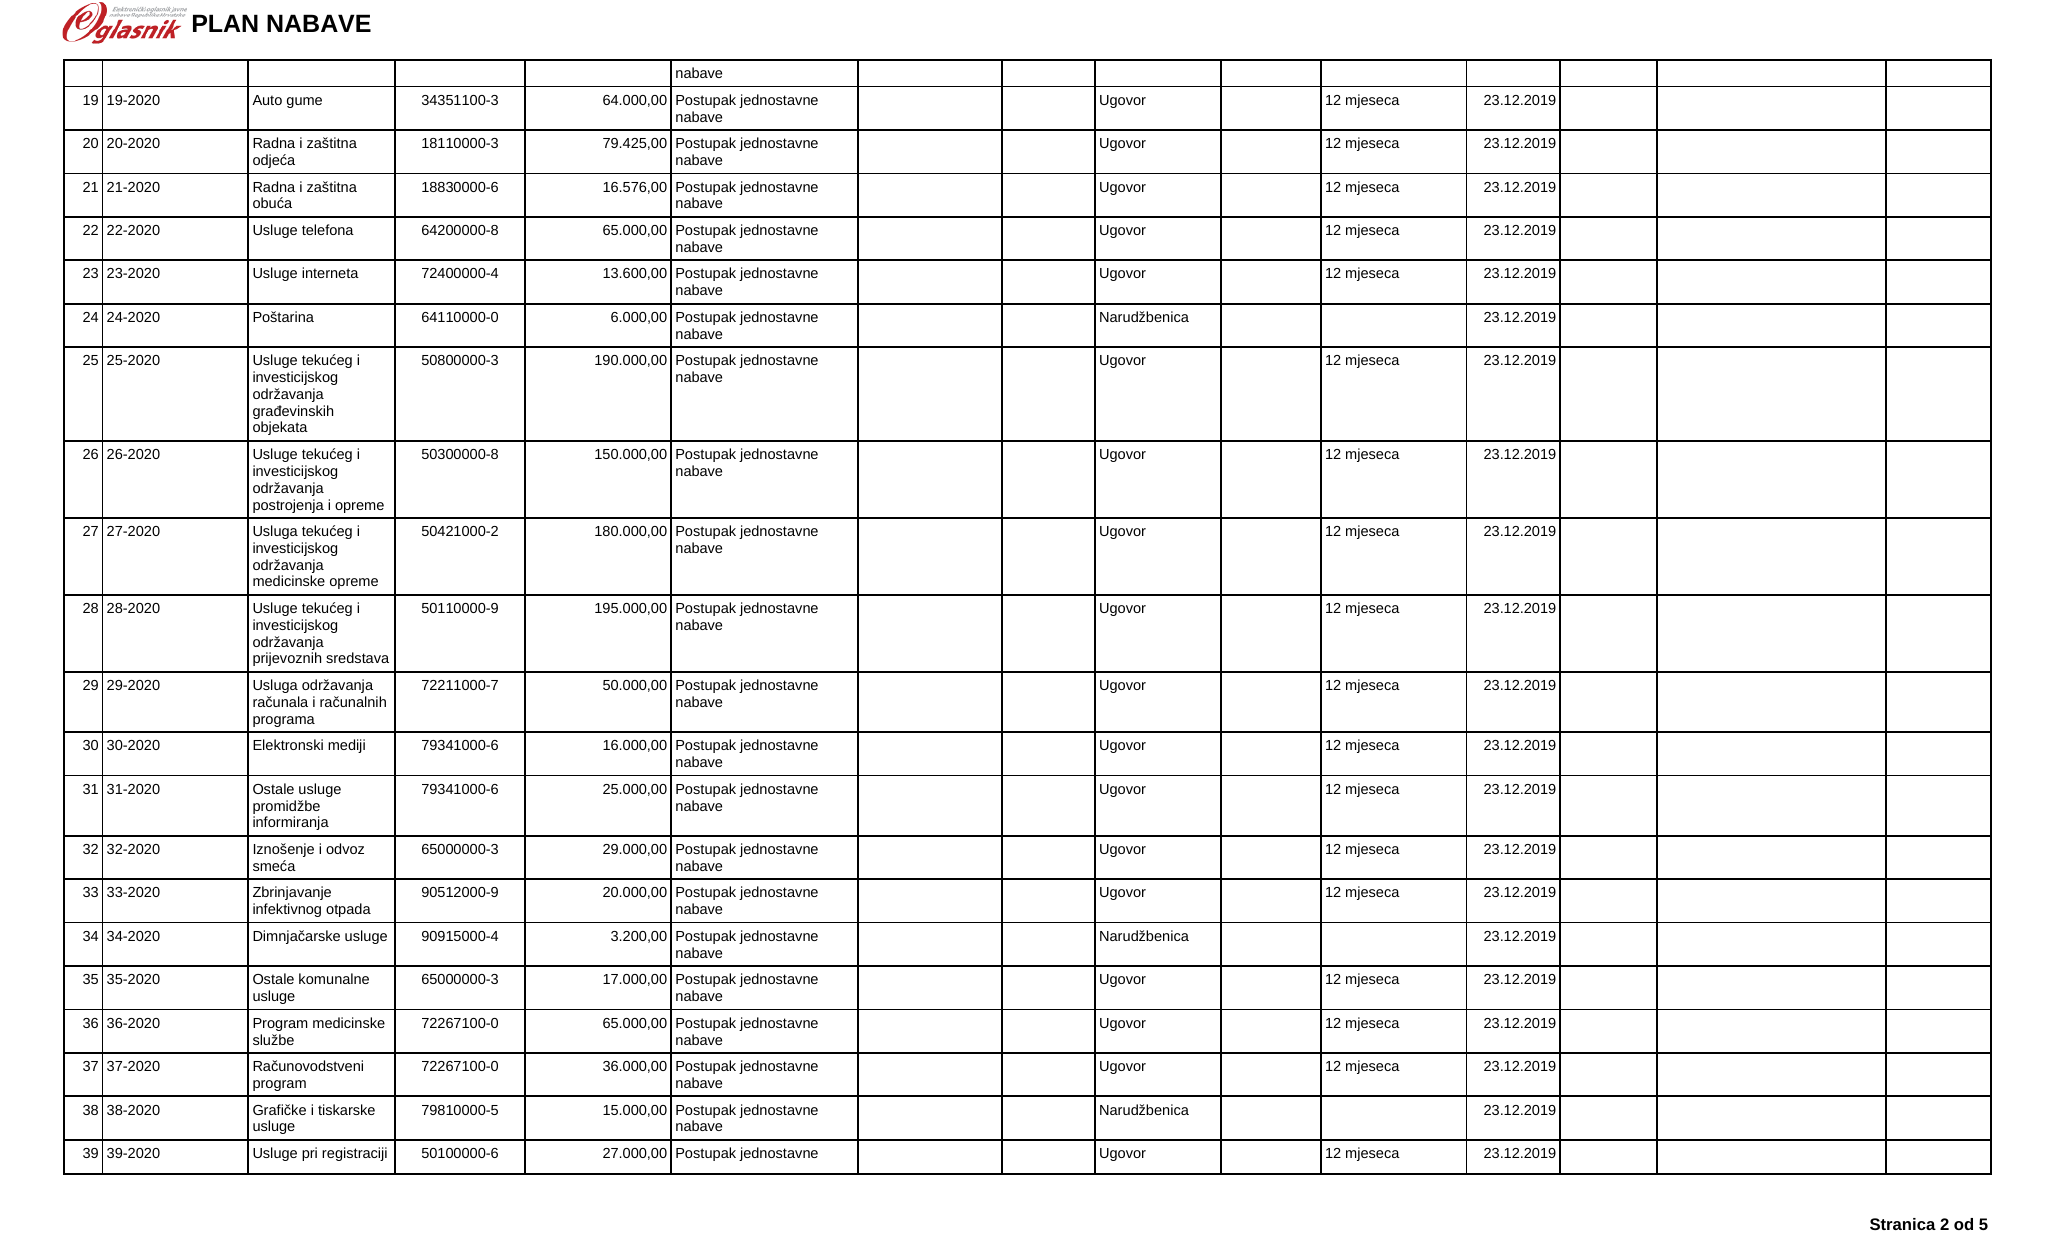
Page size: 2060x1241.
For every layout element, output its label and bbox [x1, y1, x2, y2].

table_cell [1887, 837, 1990, 878]
table_cell [249, 519, 394, 594]
table_cell [1887, 733, 1990, 775]
table_cell [1222, 1097, 1320, 1139]
table_cell [1096, 596, 1220, 671]
table_cell [1887, 261, 1990, 303]
table_cell [1096, 923, 1220, 965]
table_cell [1096, 87, 1220, 129]
table_cell [103, 348, 247, 440]
table_cell [1222, 87, 1320, 129]
table_cell [396, 305, 524, 346]
table_cell [249, 1097, 394, 1139]
table_cell [1561, 87, 1656, 129]
table_cell [396, 673, 524, 731]
table_cell [1561, 218, 1656, 259]
table_cell [672, 880, 857, 922]
table_cell [103, 442, 247, 517]
table_cell [249, 61, 394, 86]
table_cell [1003, 967, 1094, 1009]
table_cell [103, 174, 247, 216]
table_cell [1887, 776, 1990, 835]
table_cell [249, 218, 394, 259]
table_cell [1003, 880, 1094, 922]
table_cell [1561, 923, 1656, 965]
table_cell [249, 442, 394, 517]
table_cell [1887, 131, 1990, 173]
table_cell [1658, 776, 1885, 835]
table_cell [859, 305, 1001, 346]
table_cell [1003, 261, 1094, 303]
table_cell [396, 131, 524, 173]
table_cell [1003, 131, 1094, 173]
table_cell [672, 1097, 857, 1139]
table_cell [1467, 261, 1559, 303]
table_cell [859, 131, 1001, 173]
table_cell [1887, 87, 1990, 129]
table_cell [672, 923, 857, 965]
table_cell [1322, 776, 1466, 835]
table_cell [1222, 880, 1320, 922]
table_cell [249, 776, 394, 835]
table_cell [1658, 442, 1885, 517]
table_cell [859, 837, 1001, 878]
table_cell [1887, 880, 1990, 922]
table_cell [672, 87, 857, 129]
table_cell [1322, 348, 1466, 440]
table_cell [1887, 1010, 1990, 1052]
table_cell [1003, 673, 1094, 731]
table_cell [396, 880, 524, 922]
table_cell [859, 776, 1001, 835]
table_cell [396, 519, 524, 594]
table_cell [1003, 776, 1094, 835]
table_cell [1467, 87, 1559, 129]
table_cell [526, 87, 670, 129]
table_cell [1467, 596, 1559, 671]
table_cell [672, 61, 857, 86]
table_cell [103, 596, 247, 671]
table_cell [859, 348, 1001, 440]
table_cell [526, 348, 670, 440]
table_cell [1561, 1010, 1656, 1052]
table_cell [1222, 174, 1320, 216]
table_cell [396, 923, 524, 965]
table_cell [672, 673, 857, 731]
table_cell [1887, 673, 1990, 731]
table_cell [249, 673, 394, 731]
table_cell [1561, 305, 1656, 346]
table_cell [1322, 87, 1466, 129]
table_cell [1003, 61, 1094, 86]
table_cell [396, 348, 524, 440]
table_cell [1322, 596, 1466, 671]
table_cell [1561, 348, 1656, 440]
table_cell [1467, 923, 1559, 965]
table_cell [103, 87, 247, 129]
table_cell [1322, 442, 1466, 517]
table_cell [672, 131, 857, 173]
table_cell [1887, 348, 1990, 440]
table_cell [1561, 837, 1656, 878]
table_cell [1467, 880, 1559, 922]
table_cell [1467, 776, 1559, 835]
table_cell [526, 218, 670, 259]
table_cell [1222, 131, 1320, 173]
table_cell [1658, 87, 1885, 129]
table_cell [1096, 131, 1220, 173]
table_cell [1003, 1010, 1094, 1052]
table_cell [249, 1054, 394, 1095]
table_cell [1467, 837, 1559, 878]
table_cell [1222, 218, 1320, 259]
table_cell [859, 1054, 1001, 1095]
table_cell [1658, 673, 1885, 731]
table_cell [1003, 837, 1094, 878]
table_cell [526, 305, 670, 346]
table_cell [1003, 1141, 1094, 1173]
table_cell [396, 442, 524, 517]
table_cell [1467, 305, 1559, 346]
table_cell [672, 967, 857, 1009]
table_cell [1222, 519, 1320, 594]
table_cell [1887, 596, 1990, 671]
table_cell [672, 305, 857, 346]
table_cell [1467, 673, 1559, 731]
table_cell [396, 967, 524, 1009]
table_cell [859, 673, 1001, 731]
table_cell [526, 131, 670, 173]
table_cell [396, 261, 524, 303]
table_cell [859, 1010, 1001, 1052]
table_cell [859, 923, 1001, 965]
table_cell [249, 87, 394, 129]
table_cell [1222, 1010, 1320, 1052]
table_cell [103, 261, 247, 303]
table_cell [672, 261, 857, 303]
table_cell [396, 1010, 524, 1052]
table_cell [1561, 442, 1656, 517]
table_cell [1467, 218, 1559, 259]
table_cell [1887, 61, 1990, 86]
table_cell [249, 596, 394, 671]
table_cell [859, 519, 1001, 594]
table_cell [1658, 837, 1885, 878]
table_cell [249, 1141, 394, 1173]
table_cell [1561, 174, 1656, 216]
table_cell [1561, 967, 1656, 1009]
table_cell [859, 87, 1001, 129]
table_cell [1003, 218, 1094, 259]
table_cell [1096, 218, 1220, 259]
table_cell [1096, 837, 1220, 878]
table_cell [1322, 1141, 1466, 1173]
table_cell [1561, 596, 1656, 671]
table_cell [1322, 880, 1466, 922]
table_cell [1992, 59, 2000, 1174]
table_cell [103, 776, 247, 835]
table_cell [1096, 261, 1220, 303]
table_cell [1658, 923, 1885, 965]
table_cell [249, 261, 394, 303]
table_cell [1561, 733, 1656, 775]
table_cell [1096, 1010, 1220, 1052]
table_cell [1658, 348, 1885, 440]
table_cell [1658, 733, 1885, 775]
table_cell [859, 261, 1001, 303]
table_cell [1222, 348, 1320, 440]
table_cell [672, 348, 857, 440]
table_cell [526, 1010, 670, 1052]
table_cell [249, 967, 394, 1009]
table_cell [1658, 1054, 1885, 1095]
table_cell [859, 596, 1001, 671]
table_cell [1467, 1097, 1559, 1139]
table_cell [1467, 442, 1559, 517]
table_cell [1658, 305, 1885, 346]
table_cell [1096, 673, 1220, 731]
table_cell [672, 519, 857, 594]
table_cell [1003, 519, 1094, 594]
table_cell [1322, 174, 1466, 216]
table_cell [1658, 261, 1885, 303]
table_cell [249, 348, 394, 440]
table_cell [249, 174, 394, 216]
table_cell [1887, 1097, 1990, 1139]
table_cell [859, 61, 1001, 86]
table_cell [859, 218, 1001, 259]
table_cell [249, 1010, 394, 1052]
table_cell [526, 1141, 670, 1173]
table_cell [672, 174, 857, 216]
table_cell [1003, 305, 1094, 346]
table_cell [1561, 1054, 1656, 1095]
table_cell [1887, 305, 1990, 346]
table_cell [1887, 923, 1990, 965]
table_cell [1322, 967, 1466, 1009]
table_cell [1467, 1010, 1559, 1052]
table_cell [1222, 61, 1320, 86]
table_cell [1887, 174, 1990, 216]
table_cell [526, 923, 670, 965]
table_cell [1467, 967, 1559, 1009]
table_cell [859, 174, 1001, 216]
table_cell [103, 837, 247, 878]
table_cell [1222, 1141, 1320, 1173]
table_cell [1222, 673, 1320, 731]
table_cell [1322, 923, 1466, 965]
table_cell [249, 733, 394, 775]
table_cell [1561, 673, 1656, 731]
table_cell [249, 923, 394, 965]
table_cell [1467, 519, 1559, 594]
table_cell [1096, 61, 1220, 86]
table_cell [526, 733, 670, 775]
table_cell [1222, 923, 1320, 965]
table_cell [396, 174, 524, 216]
table_cell [1467, 733, 1559, 775]
table_cell [1658, 1010, 1885, 1052]
table_cell [103, 1054, 247, 1095]
table_cell [526, 1097, 670, 1139]
table_cell [1887, 519, 1990, 594]
table_cell [1658, 1097, 1885, 1139]
table_cell [1887, 442, 1990, 517]
table_cell [1003, 87, 1094, 129]
table_cell [672, 596, 857, 671]
table_cell [1003, 174, 1094, 216]
table_cell [1658, 174, 1885, 216]
table_cell [103, 1097, 247, 1139]
table_cell [672, 1141, 857, 1173]
table_cell [1322, 1010, 1466, 1052]
table_cell [103, 1141, 247, 1173]
table_cell [249, 880, 394, 922]
table_cell [1467, 348, 1559, 440]
table_cell [103, 733, 247, 775]
table_cell [1322, 218, 1466, 259]
table_cell [1658, 596, 1885, 671]
table_cell [1887, 1141, 1990, 1173]
table_cell [1003, 348, 1094, 440]
table_cell [1222, 967, 1320, 1009]
table_cell [396, 1054, 524, 1095]
table_cell [526, 442, 670, 517]
table_cell [1003, 596, 1094, 671]
table_cell [1322, 61, 1466, 86]
table_cell [1561, 261, 1656, 303]
table_cell [1561, 880, 1656, 922]
table_cell [1658, 61, 1885, 86]
table_cell [1322, 305, 1466, 346]
table_cell [103, 1010, 247, 1052]
table_cell [1561, 1141, 1656, 1173]
table_cell [249, 837, 394, 878]
table_cell [859, 733, 1001, 775]
table_cell [396, 87, 524, 129]
table_cell [1887, 967, 1990, 1009]
table_cell [396, 61, 524, 86]
table_cell [526, 174, 670, 216]
table_cell [1561, 519, 1656, 594]
table_cell [103, 673, 247, 731]
table_cell [59, 59, 63, 1174]
table_cell [396, 596, 524, 671]
table_cell [526, 673, 670, 731]
table_cell [1561, 131, 1656, 173]
table_cell [103, 305, 247, 346]
table_cell [1887, 218, 1990, 259]
table_cell [1467, 174, 1559, 216]
table_cell [1467, 61, 1559, 86]
table_cell [396, 1097, 524, 1139]
table_cell [1322, 1097, 1466, 1139]
table_cell [526, 61, 670, 86]
table_cell [1561, 776, 1656, 835]
table_cell [1096, 174, 1220, 216]
table_cell [103, 131, 247, 173]
table_cell [396, 218, 524, 259]
table_cell [1096, 348, 1220, 440]
table_cell [1658, 880, 1885, 922]
table_cell [1658, 218, 1885, 259]
table_cell [1096, 1054, 1220, 1095]
table_cell [1322, 519, 1466, 594]
table_cell [1222, 261, 1320, 303]
table_cell [1003, 1054, 1094, 1095]
table_cell [1467, 1141, 1559, 1173]
table_cell [1561, 1097, 1656, 1139]
table_cell [396, 776, 524, 835]
table_cell [672, 776, 857, 835]
table_cell [1658, 131, 1885, 173]
table_cell [672, 837, 857, 878]
table_cell [672, 1010, 857, 1052]
table_cell [396, 837, 524, 878]
table_cell [526, 519, 670, 594]
table_cell [1096, 305, 1220, 346]
table_cell [526, 261, 670, 303]
table_cell [526, 1054, 670, 1095]
table_cell [526, 596, 670, 671]
table_cell [1003, 442, 1094, 517]
table_cell [1322, 673, 1466, 731]
table_cell [1222, 733, 1320, 775]
table_cell [103, 218, 247, 259]
table_cell [1322, 261, 1466, 303]
table_cell [1222, 1054, 1320, 1095]
table_cell [526, 837, 670, 878]
table_cell [859, 1141, 1001, 1173]
table_cell [1222, 837, 1320, 878]
table_cell [859, 1097, 1001, 1139]
table_cell [859, 880, 1001, 922]
table_cell [859, 442, 1001, 517]
table_cell [672, 218, 857, 259]
table_cell [1222, 596, 1320, 671]
table_cell [672, 442, 857, 517]
table_cell [1096, 1097, 1220, 1139]
table_cell [526, 967, 670, 1009]
table_cell [1322, 1054, 1466, 1095]
table_cell [1322, 131, 1466, 173]
table_cell [859, 967, 1001, 1009]
table_cell [1003, 733, 1094, 775]
table_cell [526, 880, 670, 922]
table_cell [1887, 1054, 1990, 1095]
table_cell [1096, 519, 1220, 594]
table_cell [249, 305, 394, 346]
table_cell [1096, 880, 1220, 922]
table_cell [526, 776, 670, 835]
table_cell [1467, 1054, 1559, 1095]
table_cell [1658, 1141, 1885, 1173]
table_cell [1096, 776, 1220, 835]
table_cell [1658, 967, 1885, 1009]
table_cell [672, 733, 857, 775]
table_cell [1322, 733, 1466, 775]
table_cell [1096, 967, 1220, 1009]
table_cell [103, 61, 247, 86]
table_cell [1096, 1141, 1220, 1173]
table_cell [1003, 1097, 1094, 1139]
table_cell [1222, 305, 1320, 346]
table_cell [1322, 837, 1466, 878]
table_cell [672, 1054, 857, 1095]
table_cell [396, 1141, 524, 1173]
table_cell [1003, 923, 1094, 965]
table_cell [103, 880, 247, 922]
picture [62, 2, 187, 44]
table_cell [1222, 776, 1320, 835]
table_cell [103, 923, 247, 965]
table_cell [1096, 733, 1220, 775]
table_cell [1658, 519, 1885, 594]
table_cell [1222, 442, 1320, 517]
table_cell [1096, 442, 1220, 517]
table_cell [103, 967, 247, 1009]
table_cell [1467, 131, 1559, 173]
table_cell [103, 519, 247, 594]
table_cell [396, 733, 524, 775]
table_cell [249, 131, 394, 173]
table_cell [1561, 61, 1656, 86]
